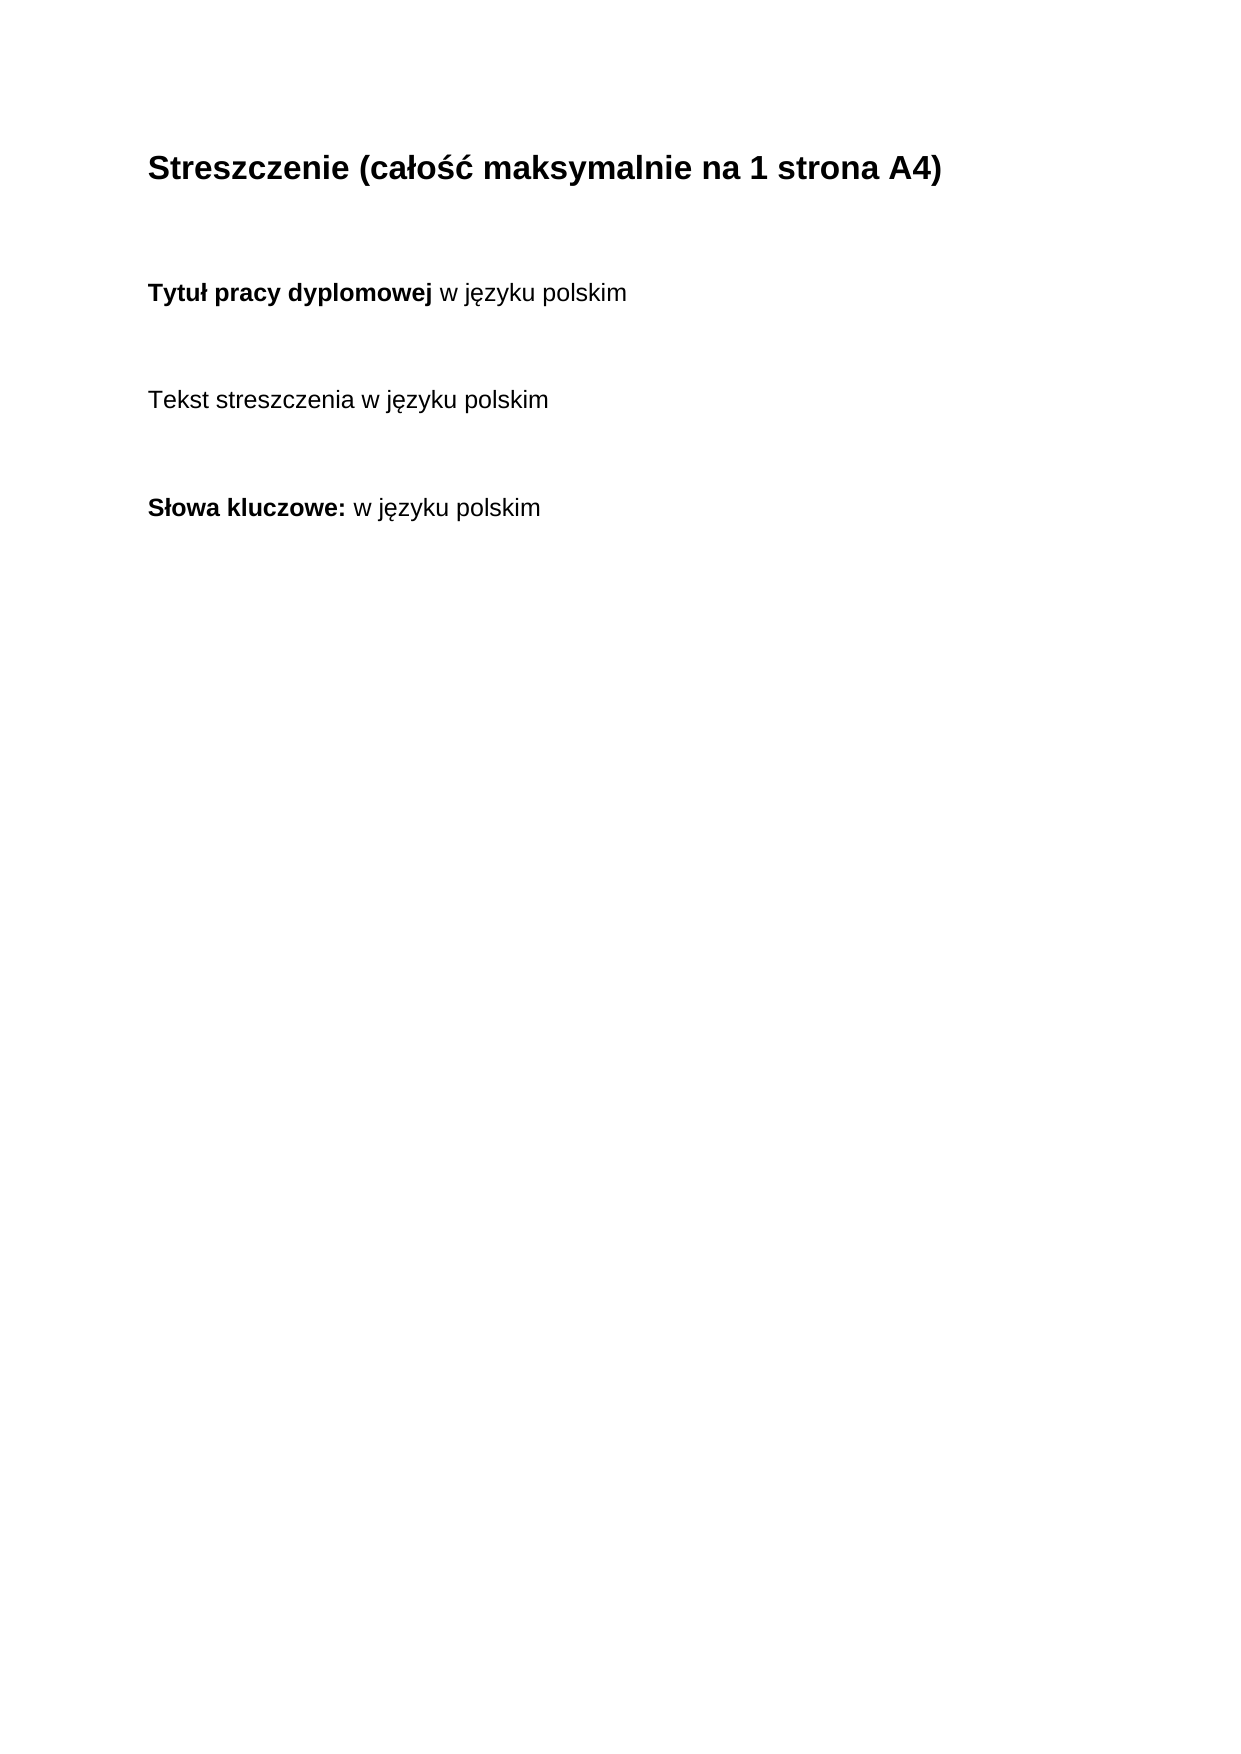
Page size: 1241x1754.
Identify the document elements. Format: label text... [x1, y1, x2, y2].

text Streszczenie (całość maksymalnie na 1 strona A4) [148, 148, 1092, 186]
text Tytuł pracy dyplomowej w języku polskim [148, 278, 1092, 306]
text Słowa kluczowe: w języku polskim [148, 493, 1092, 522]
text Tekst streszczenia w języku polskim [148, 385, 1092, 414]
